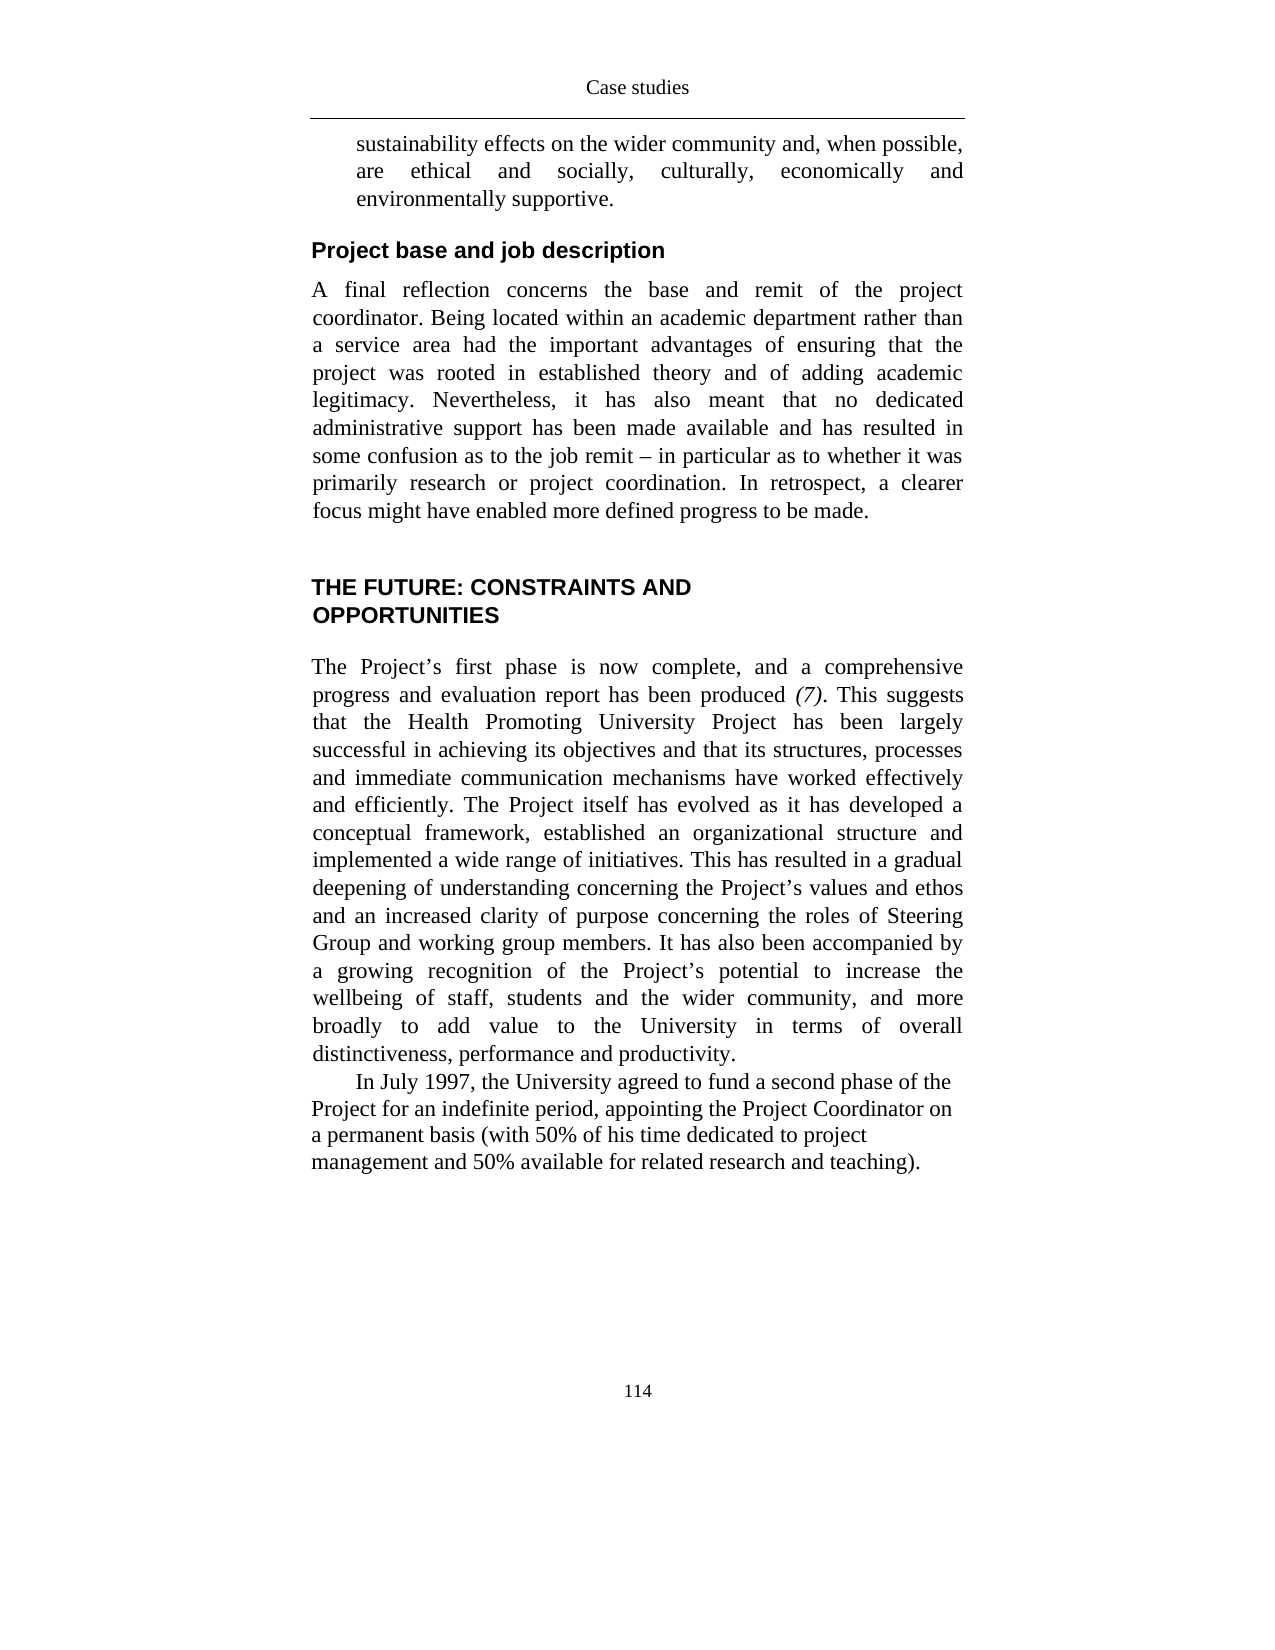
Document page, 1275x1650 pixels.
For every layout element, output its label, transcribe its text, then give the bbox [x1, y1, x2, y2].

subtitle Project base and job description [311, 237, 806, 264]
text In July 1997, the University agreed to fund a second phase of the Project for an indefinite period, appointing the Project Coordinator on a permanent basis (with 50% of his time dedicated to project management and 50% available for related research and teaching). [311, 1068, 968, 1175]
text The Project’s first phase is now complete, and a comprehensive progress and evaluation report has been produced (7). This suggests that the Health Promoting University Project has been largely successful in achieving its objectives and that its structures, processes and immediate communication mechanisms have worked effectively and efficiently. The Project itself has evolved as it has developed a conceptual framework, established an organizational structure and implemented a wide range of initiatives. This has resulted in a gradual deepening of understanding concerning the Project’s values and ethos and an increased clarity of purpose concerning the roles of Steering Group and working group members. It has also been accompanied by a growing recognition of the Project’s potential to increase the wellbeing of staff, students and the wider community, and more broadly to add value to the University in terms of overall distinctiveness, performance and productivity. [311, 653, 964, 1066]
text A final reflection concerns the base and remit of the project coordinator. Being located within an academic department rather than a service area had the important advantages of ensuring that the project was rooted in established theory and of adding academic legitimacy. Nevertheless, it has also meant that no dedicated administrative support has been made available and has resulted in some confusion as to the job remit – in particular as to whether it was primarily research or project coordination. In retrospect, a clearer focus might have enabled more defined progress to be made. [311, 276, 964, 523]
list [312, 130, 964, 211]
subtitle THE FUTURE: CONSTRAINTS AND OPPORTUNITIES [311, 574, 806, 628]
